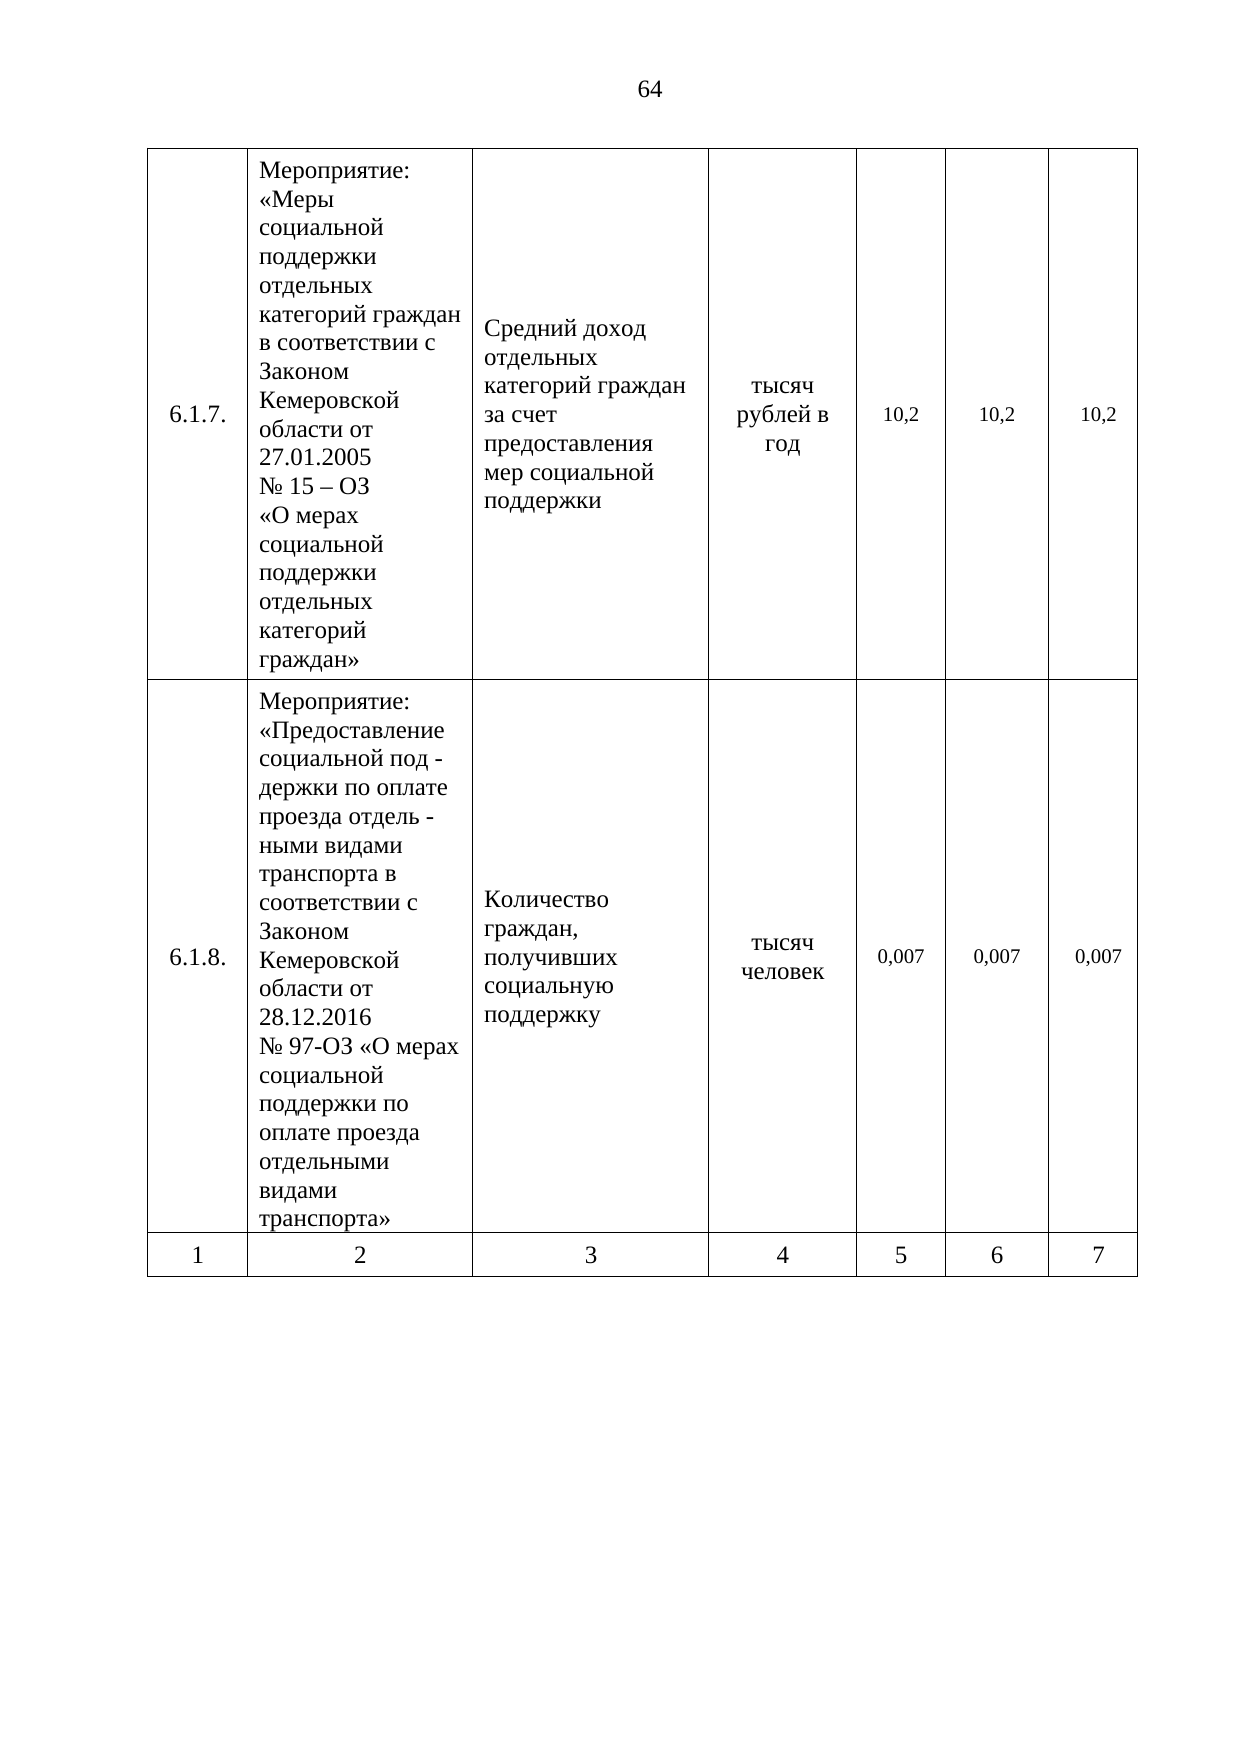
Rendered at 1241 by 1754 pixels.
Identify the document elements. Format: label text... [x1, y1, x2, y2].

table_cell 0,007 [946, 680, 1048, 1232]
table_cell Количество граждан, получивших социальную поддержку [473, 680, 708, 1232]
table_cell тысяч человек [709, 680, 856, 1232]
table_cell Средний доход отдельных категорий граждан за счет предоставления мер социальной поддержки [473, 149, 708, 679]
table_cell 0,007 [1049, 680, 1137, 1232]
table_cell 6.1.7. [148, 149, 247, 679]
table_cell 2 [248, 1233, 472, 1276]
table_cell 3 [473, 1233, 708, 1276]
table_cell 5 [857, 1233, 945, 1276]
table_cell тысяч рублей в год [709, 149, 856, 679]
table_cell 10,2 [857, 149, 945, 679]
table_cell 0,007 [857, 680, 945, 1232]
table_cell 10,2 [1049, 149, 1137, 679]
table_cell 1 [148, 1233, 247, 1276]
table_cell 7 [1049, 1233, 1137, 1276]
table_cell Мероприятие: «Предоставление социальной под -держки по оплате проезда отдель -ными видами транспорта в соответствии с Законом Кемеровской области от 28.12.2016 № 97-ОЗ «О мерах социальной поддержки по оплате проезда отдельными видами транспорта» [248, 680, 472, 1232]
table_cell Мероприятие: «Меры социальной поддержки отдельных категорий граждан в соответствии с Законом Кемеровской области от 27.01.2005 № 15 – ОЗ «О мерах социальной поддержки отдельных категорий граждан» [248, 149, 472, 679]
table_cell 6 [946, 1233, 1048, 1276]
table_cell 6.1.8. [148, 680, 247, 1232]
table_cell 10,2 [946, 149, 1048, 679]
table_cell 4 [709, 1233, 856, 1276]
